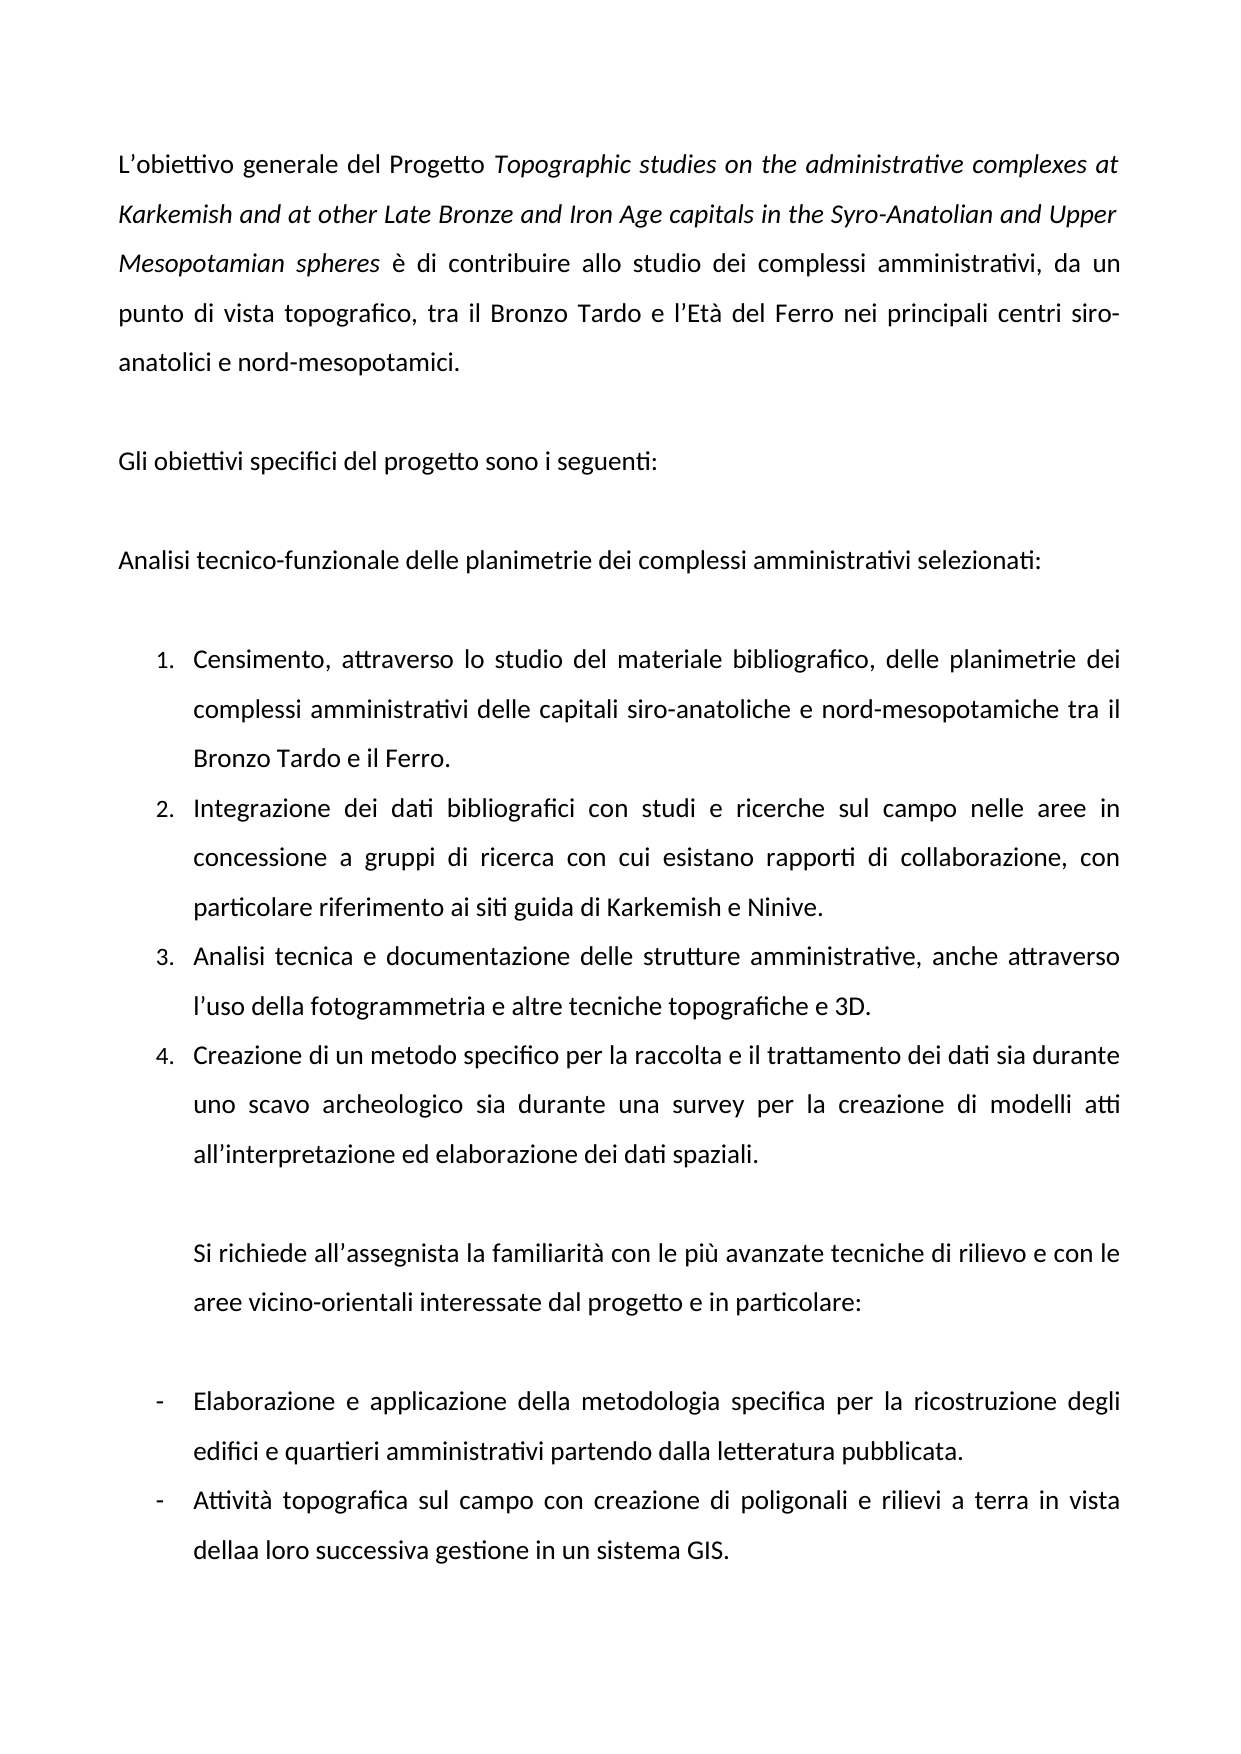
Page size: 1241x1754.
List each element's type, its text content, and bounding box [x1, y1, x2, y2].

text Analisi tecnico-funzionale delle planimetrie dei complessi amministrativi selezionati: [118, 543, 1122, 576]
text Gli obiettivi specifici del progetto sono i seguenti: [118, 444, 1122, 477]
list Elaborazione e applicazione della metodologia specifica per la ricostruzione degli edifici e quartieri amministrativi partendo dalla letteratura pubblicata. [156, 1384, 1122, 1467]
list Attività topografica sul campo con creazione di poligonali e rilievi a terra in vista dellaa loro successiva gestione in un sistema GIS. [156, 1483, 1122, 1566]
text L’obiettivo generale del Progetto Topographic studies on the administrative complexes at Karkemish and at other Late Bronze and Iron Age capitals in the Syro-Anatolian and Upper Mesopotamian spheres è di contribuire allo studio dei complessi amministrativi, da un punto di vista topografico, tra il Bronzo Tardo e l’Età del Ferro nei principali centri siro-anatolici e nord-mesopotamici. [118, 148, 1122, 378]
list Censimento, attraverso lo studio del materiale bibliografico, delle planimetrie dei complessi amministrativi delle capitali siro-anatoliche e nord-mesopotamiche tra il Bronzo Tardo e il Ferro. [156, 642, 1122, 774]
list Analisi tecnica e documentazione delle strutture amministrative, anche attraverso l’uso della fotogrammetria e altre tecniche topografiche e 3D. [156, 939, 1122, 1022]
list Si richiede all’assegnista la familiarità con le più avanzate tecniche di rilievo e con le aree vicino-orientali interessate dal progetto e in particolare: [193, 1236, 1122, 1319]
list Creazione di un metodo specifico per la raccolta e il trattamento dei dati sia durante uno scavo archeologico sia durante una survey per la creazione di modelli atti all’interpretazione ed elaborazione dei dati spaziali. [156, 1038, 1122, 1170]
list Integrazione dei dati bibliografici con studi e ricerche sul campo nelle aree in concessione a gruppi di ricerca con cui esistano rapporti di collaborazione, con particolare riferimento ai siti guida di Karkemish e Ninive. [156, 791, 1122, 923]
